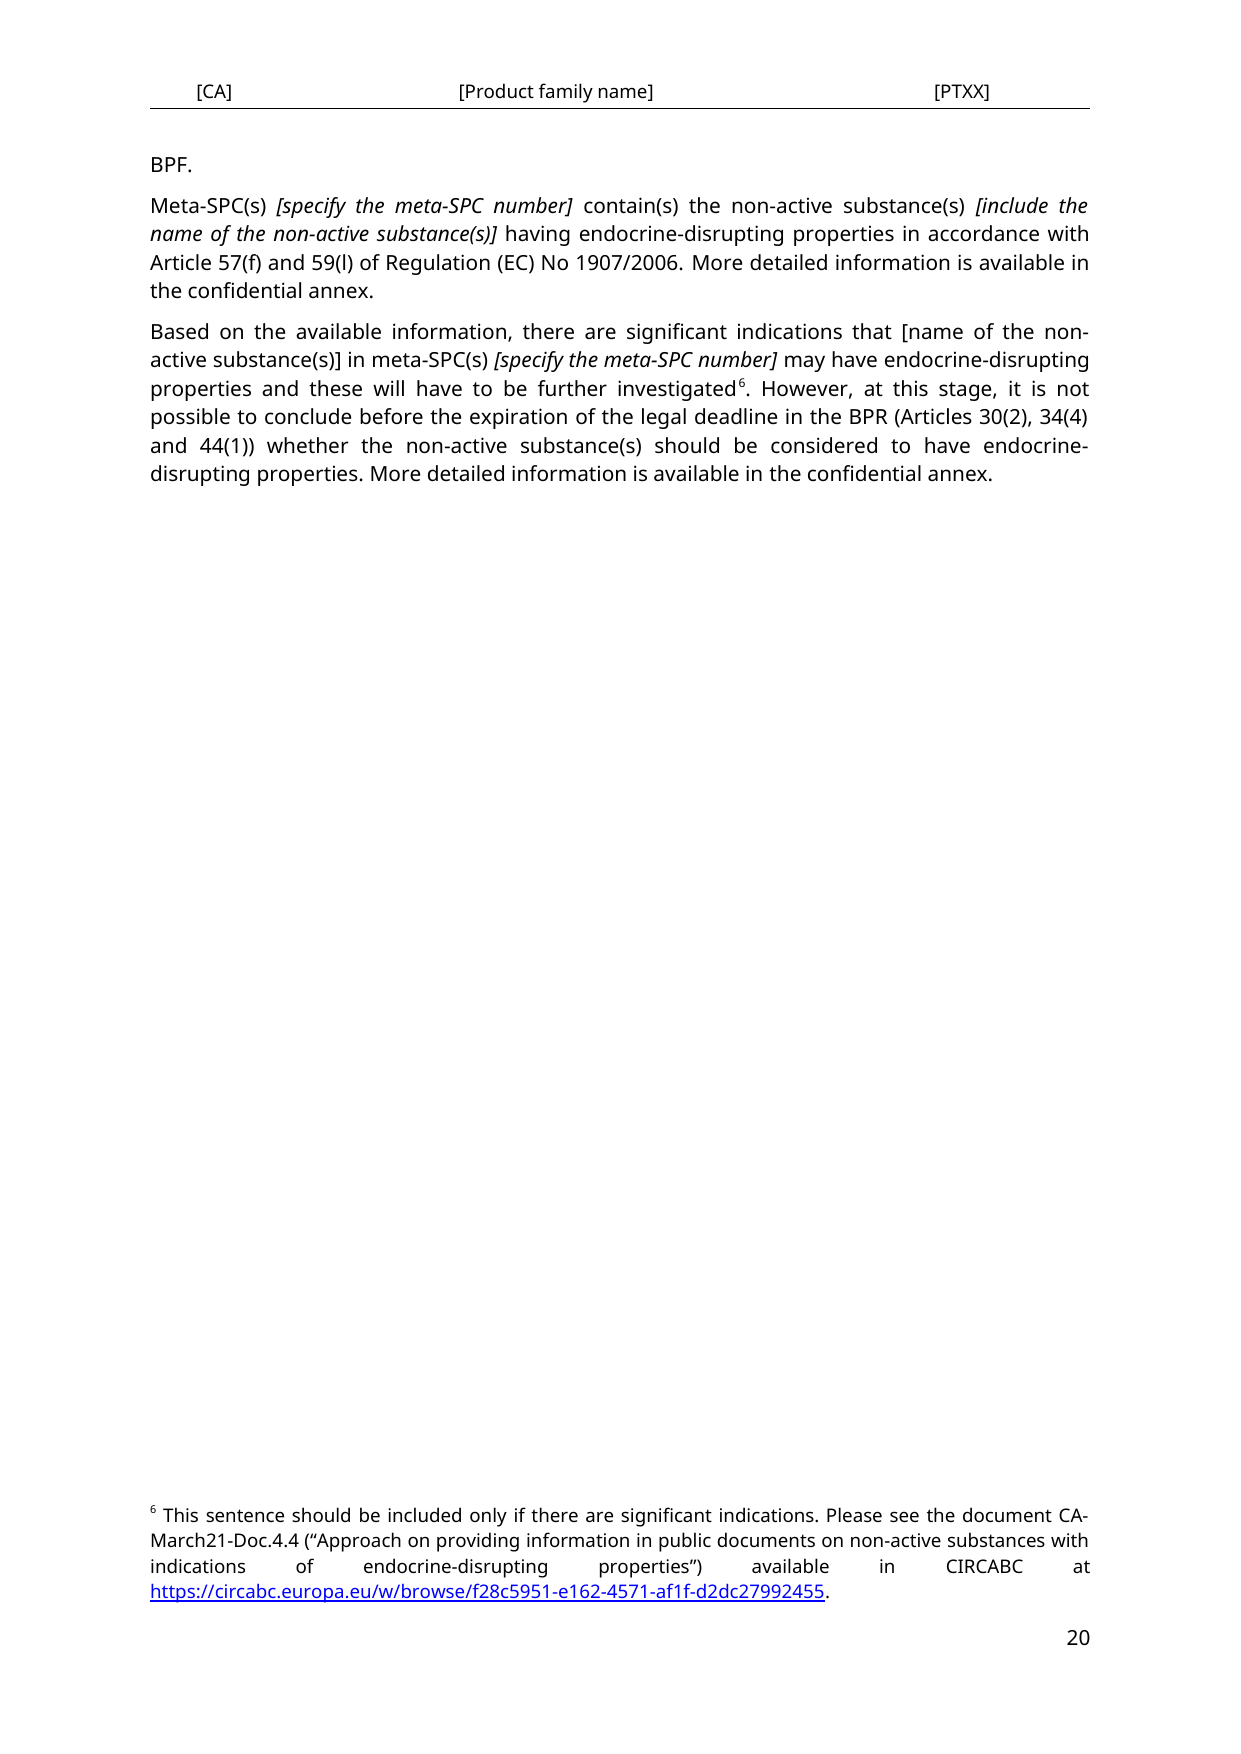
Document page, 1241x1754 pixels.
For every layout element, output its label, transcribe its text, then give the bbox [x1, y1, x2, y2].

text Based on the available information, there are significant indications that [name of the non-active substance(s)] in meta-SPC(s) [specify the meta-SPC number] may have endocrine-disrupting properties and these will have to be further investigated. However, at this stage, it is not possible to conclude before the expiration of the legal deadline in the BPR (Articles 30(2), 34(4) and 44(1)) whether the non-active substance(s) should be considered to have endocrine-disrupting properties. More detailed information is available in the confidential annex. [150, 317, 1090, 488]
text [150, 150, 1090, 178]
text Meta-SPC(s) [specify the meta-SPC number] contain(s) the non-active substance(s) [include the name of the non-active substance(s)] having endocrine-disrupting properties in accordance with Article 57(f) and 59(l) of Regulation (EC) No 1907/2006. More detailed information is available in the confidential annex. [150, 191, 1090, 305]
